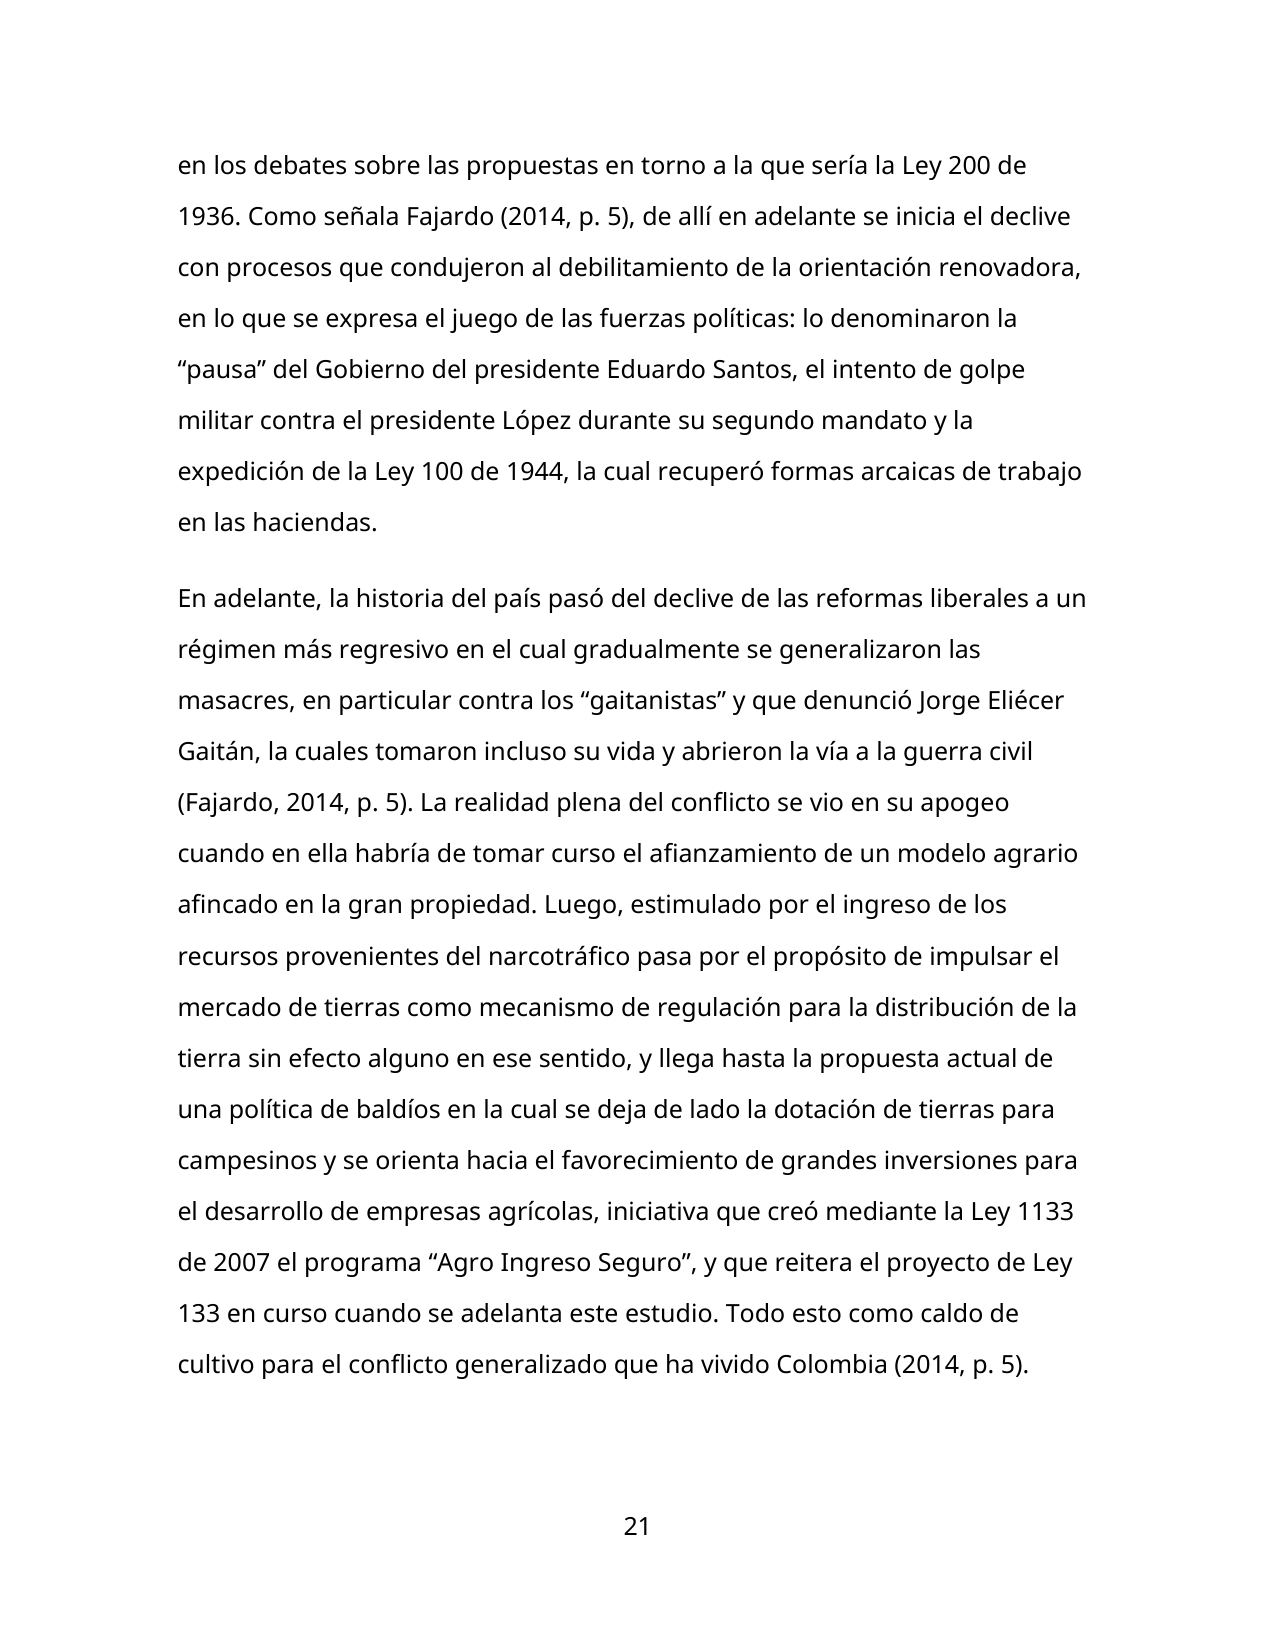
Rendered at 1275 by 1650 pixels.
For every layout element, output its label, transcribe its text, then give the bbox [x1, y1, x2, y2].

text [177, 148, 1098, 539]
text En adelante, la historia del país pasó del declive de las reformas liberales a un régimen más regresivo en el cual gradualmente se generalizaron las masacres, en particular contra los “gaitanistas” y que denunció Jorge Eliécer Gaitán, la cuales tomaron incluso su vida y abrieron la vía a la guerra civil (Fajardo, 2014, p. 5). La realidad plena del conflicto se vio en su apogeo cuando en ella habría de tomar curso el afianzamiento de un modelo agrario afincado en la gran propiedad. Luego, estimulado por el ingreso de los recursos provenientes del narcotráfico pasa por el propósito de impulsar el mercado de tierras como mecanismo de regulación para la distribución de la tierra sin efecto alguno en ese sentido, y llega hasta la propuesta actual de una política de baldíos en la cual se deja de lado la dotación de tierras para campesinos y se orienta hacia el favorecimiento de grandes inversiones para el desarrollo de empresas agrícolas, iniciativa que creó mediante la Ley 1133 de 2007 el programa “Agro Ingreso Seguro”, y que reitera el proyecto de Ley 133 en curso cuando se adelanta este estudio. Todo esto como caldo de cultivo para el conflicto generalizado que ha vivido Colombia (2014, p. 5). [177, 581, 1098, 1381]
